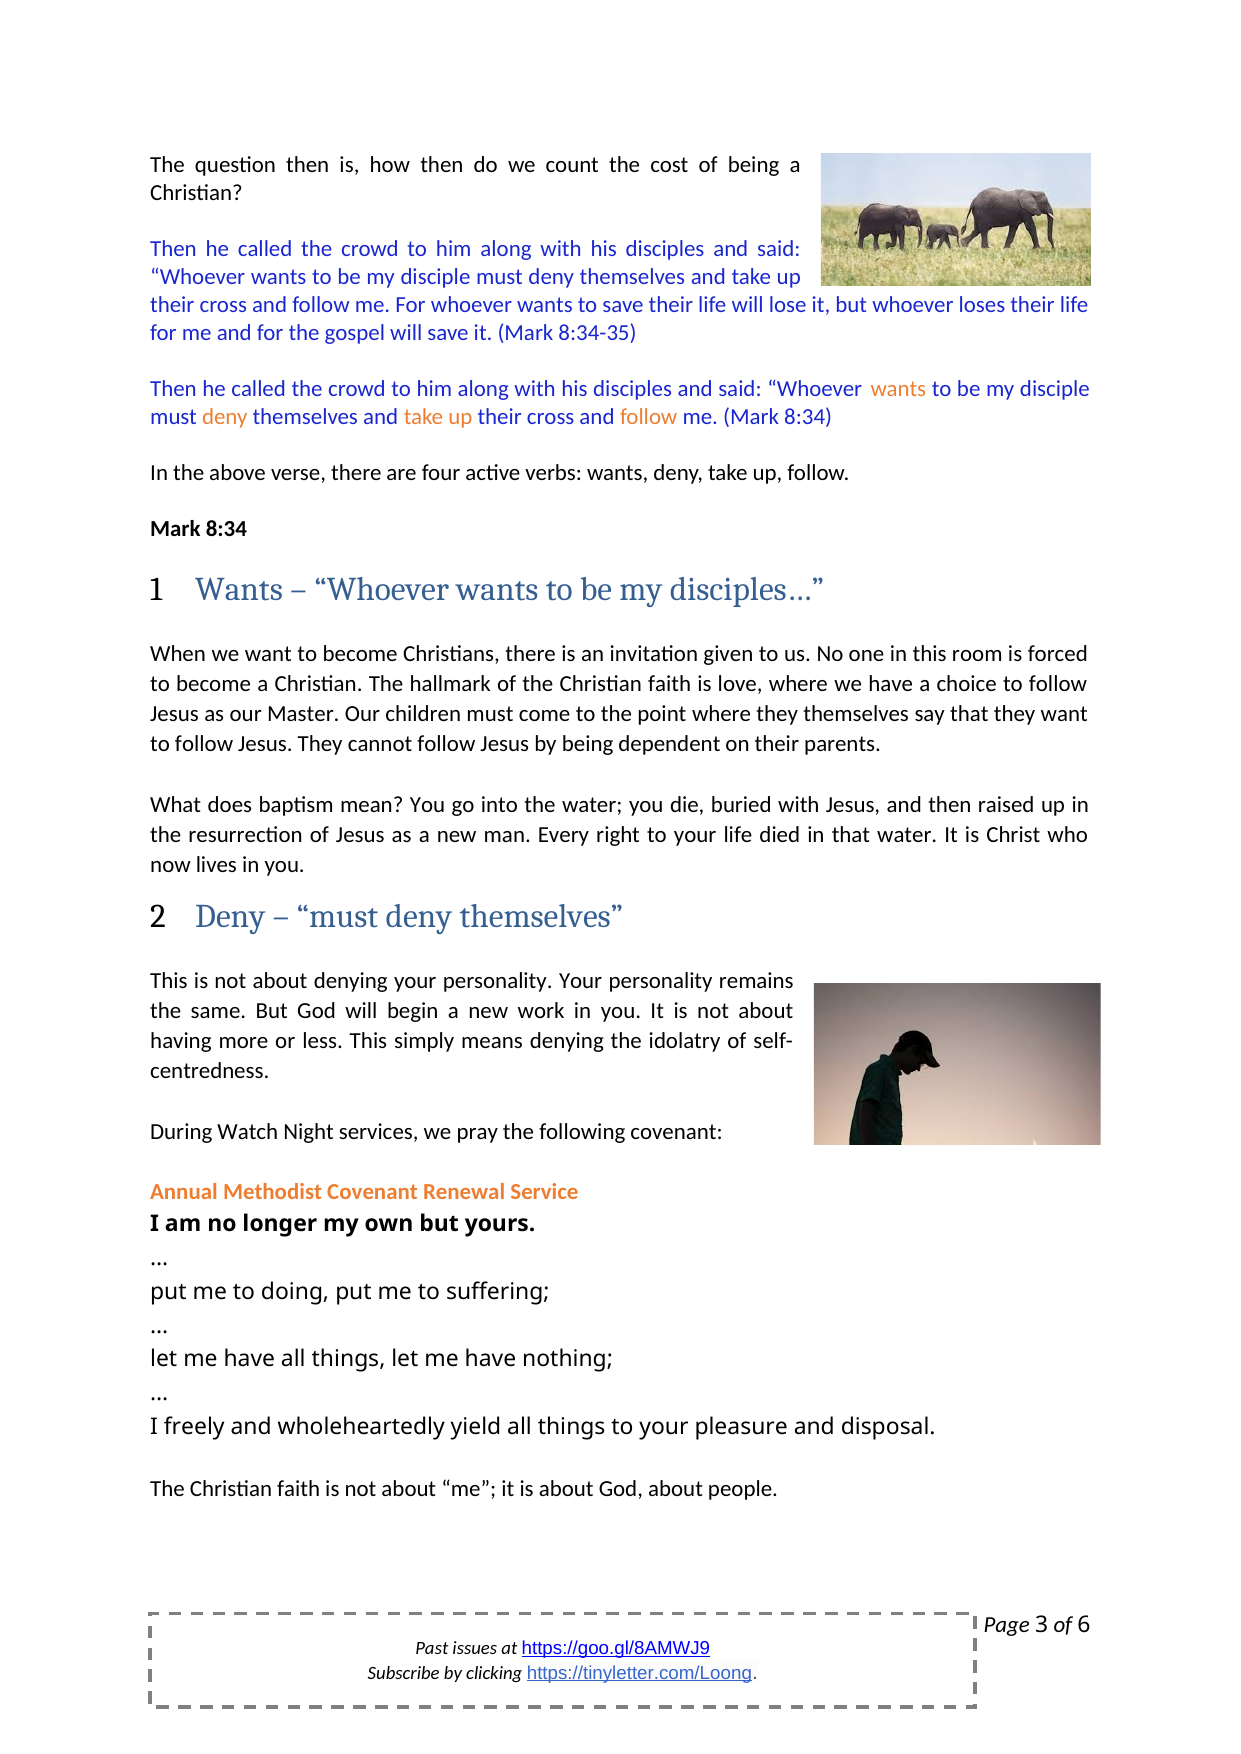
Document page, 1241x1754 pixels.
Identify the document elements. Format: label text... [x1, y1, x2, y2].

picture [820, 153, 1091, 286]
text Then he called the crowd to him along with his disciples and said: “Whoever wants to be my disciple must deny themselves and take up their cross and follow me. (Mark 8:34) [150, 374, 1090, 430]
list Annual Methodist Covenant Renewal Service [150, 1177, 1090, 1205]
list let me have all things, let me have nothing; [150, 1342, 1090, 1374]
list … [150, 1309, 1090, 1340]
list … [150, 1376, 1090, 1407]
text The question then is, how then do we count the cost of being a Christian? [150, 150, 1090, 206]
list The Christian faith is not about “me”; it is about God, about people. [150, 1474, 1090, 1502]
list When we want to become Christians, there is an invitation given to us. No one in this room is forced to become a Christian. The hallmark of the Christian faith is love, where we have a choice to follow Jesus as our Master. Our children must come to the point where they themselves say that they want to follow Jesus. They cannot follow Jesus by being dependent on their parents. [150, 639, 1090, 757]
text Mark 8:34 [150, 514, 1090, 542]
subtitle Deny – “must deny themselves” [150, 897, 1090, 936]
text In the above verse, there are four active verbs: wants, deny, take up, follow. [150, 458, 1090, 486]
text Then he called the crowd to him along with his disciples and said: “Whoever wants to be my disciple must deny themselves and take up their cross and follow me. For whoever wants to save their life will lose it, but whoever loses their life for me and for the gospel will save it. (Mark 8:34-35) [150, 234, 1090, 346]
list This is not about denying your personality. Your personality remains the same. But God will begin a new work in you. It is not about having more or less. This simply means denying the idolatry of self-centredness. [150, 966, 1090, 1084]
list During Watch Night services, we pray the following covenant: [150, 1117, 813, 1145]
picture [813, 983, 1101, 1145]
list put me to doing, put me to suffering; [150, 1275, 1090, 1306]
subtitle Wants – “Whoever wants to be my disciples…” [150, 570, 1090, 609]
list I am no longer my own but yours. [150, 1207, 1090, 1239]
list I freely and wholeheartedly yield all things to your pleasure and disposal. [150, 1410, 1090, 1441]
list What does baptism mean? You go into the water; you die, buried with Jesus, and then raised up in the resurrection of Jesus as a new man. Every right to your life died in that water. It is Christ who now lives in you. [150, 790, 1090, 878]
list … [150, 1241, 1090, 1272]
